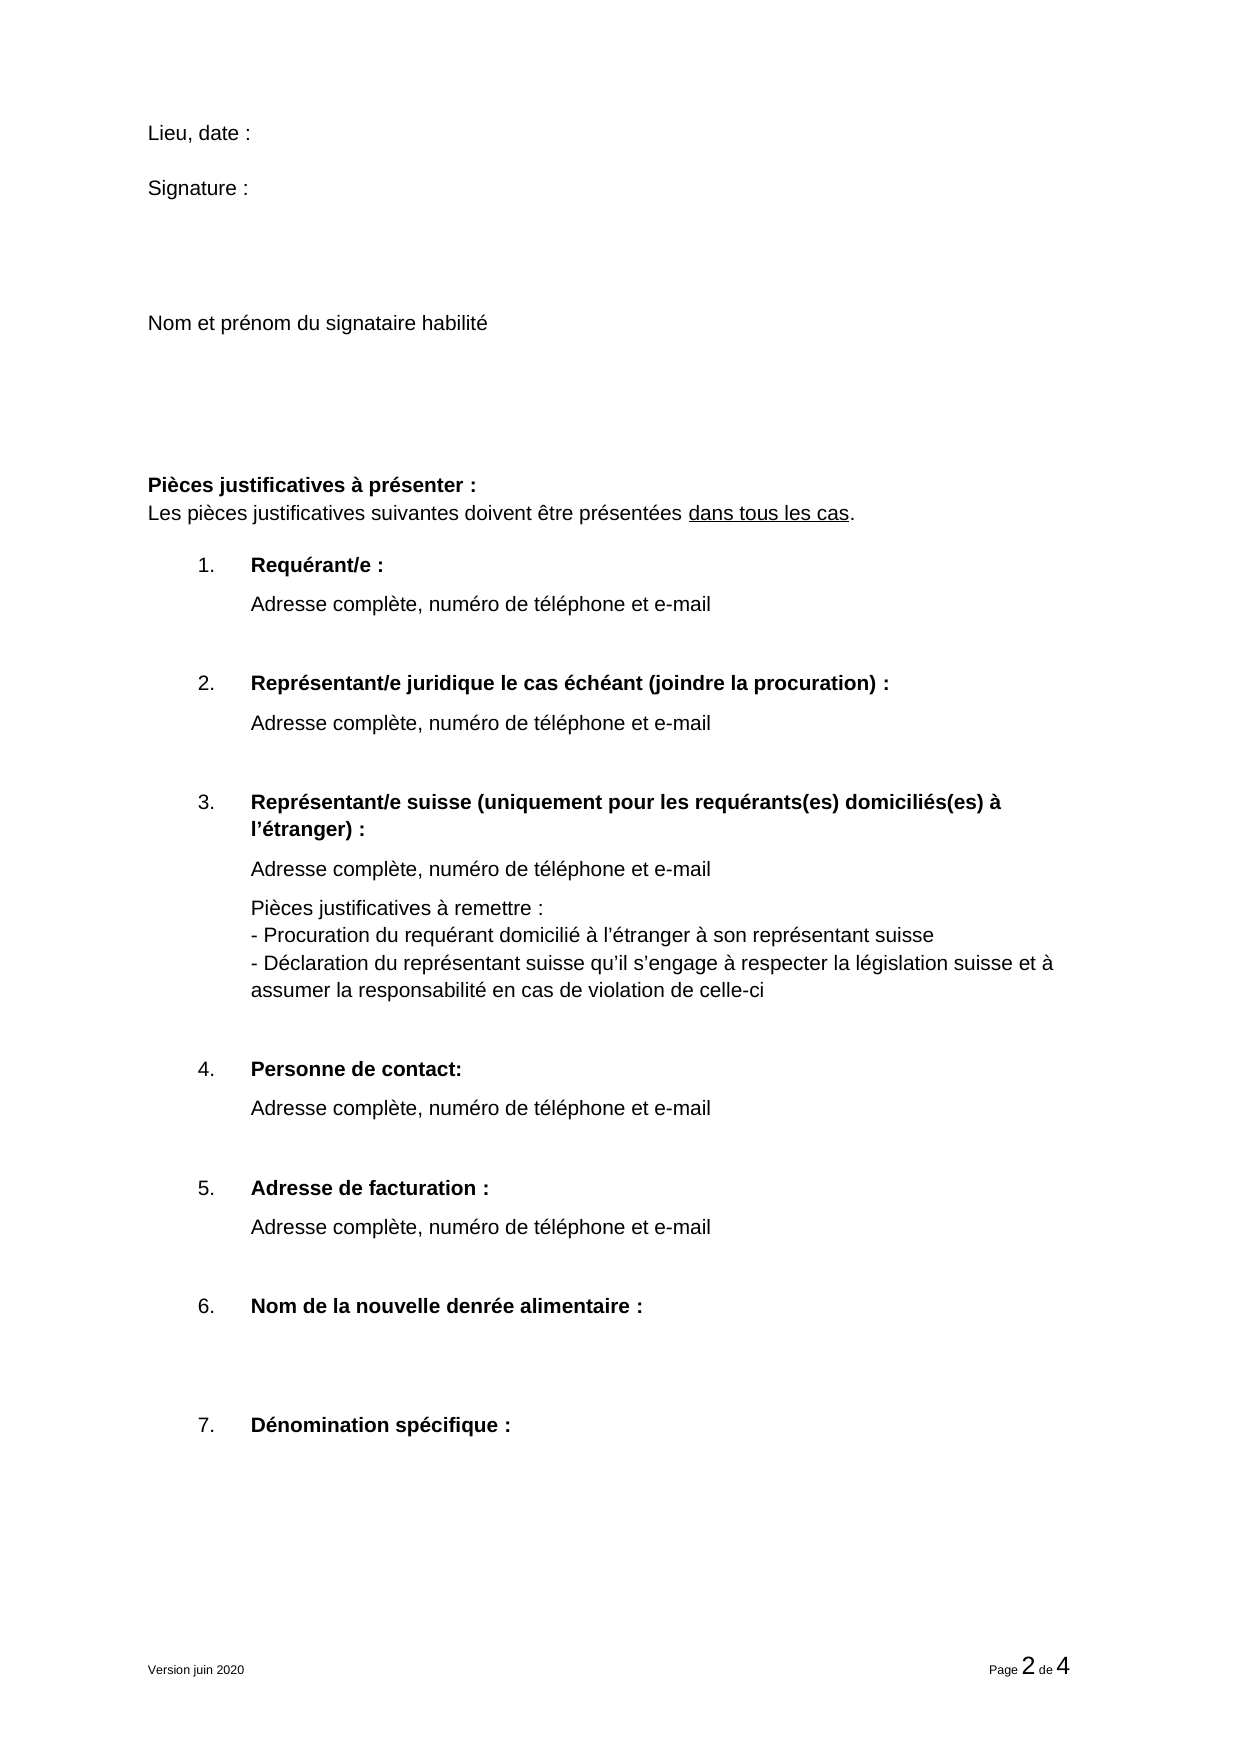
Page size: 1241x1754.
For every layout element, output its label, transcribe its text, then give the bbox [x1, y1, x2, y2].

table_cell [148, 774, 239, 1041]
text Lieu, date : [148, 118, 1092, 145]
table_cell [148, 1397, 239, 1516]
table_cell [148, 1041, 239, 1160]
table_cell Représentant/e suisse (uniquement pour les requérants(es) domiciliés(es) à l’étranger) : Adresse complète, numéro de téléphone et e-mail Pièces justificatives à remettre : - Procuration du requérant domicilié à l’étranger à son représentant suisse - Déclaration du représentant suisse qu’il s’engage à respecter la législation suisse et à assumer la responsabilité en cas de violation de celle-ci [239, 774, 1092, 1041]
table_cell [148, 656, 239, 774]
table_header [148, 537, 239, 656]
table_cell Représentant/e juridique le cas échéant (joindre la procuration) : Adresse complète, numéro de téléphone et e-mail [239, 656, 1092, 774]
table_cell Personne de contact: Adresse complète, numéro de téléphone et e-mail [239, 1041, 1092, 1160]
table_cell [148, 1279, 239, 1397]
text Nom et prénom du signataire habilité [148, 308, 1092, 335]
text Pièces justificatives à présenter : [148, 470, 1092, 497]
table_cell Adresse de facturation : Adresse complète, numéro de téléphone et e-mail [239, 1160, 1092, 1278]
table_cell [148, 1160, 239, 1278]
table_cell Nom de la nouvelle denrée alimentaire : [239, 1279, 1092, 1397]
table_header Requérant/e : Adresse complète, numéro de téléphone et e-mail [239, 537, 1092, 656]
text Signature : [148, 172, 1092, 199]
text Les pièces justificatives suivantes doivent être présentées dans tous les cas. [148, 497, 1092, 524]
table_cell Dénomination spécifique : [239, 1397, 1092, 1516]
